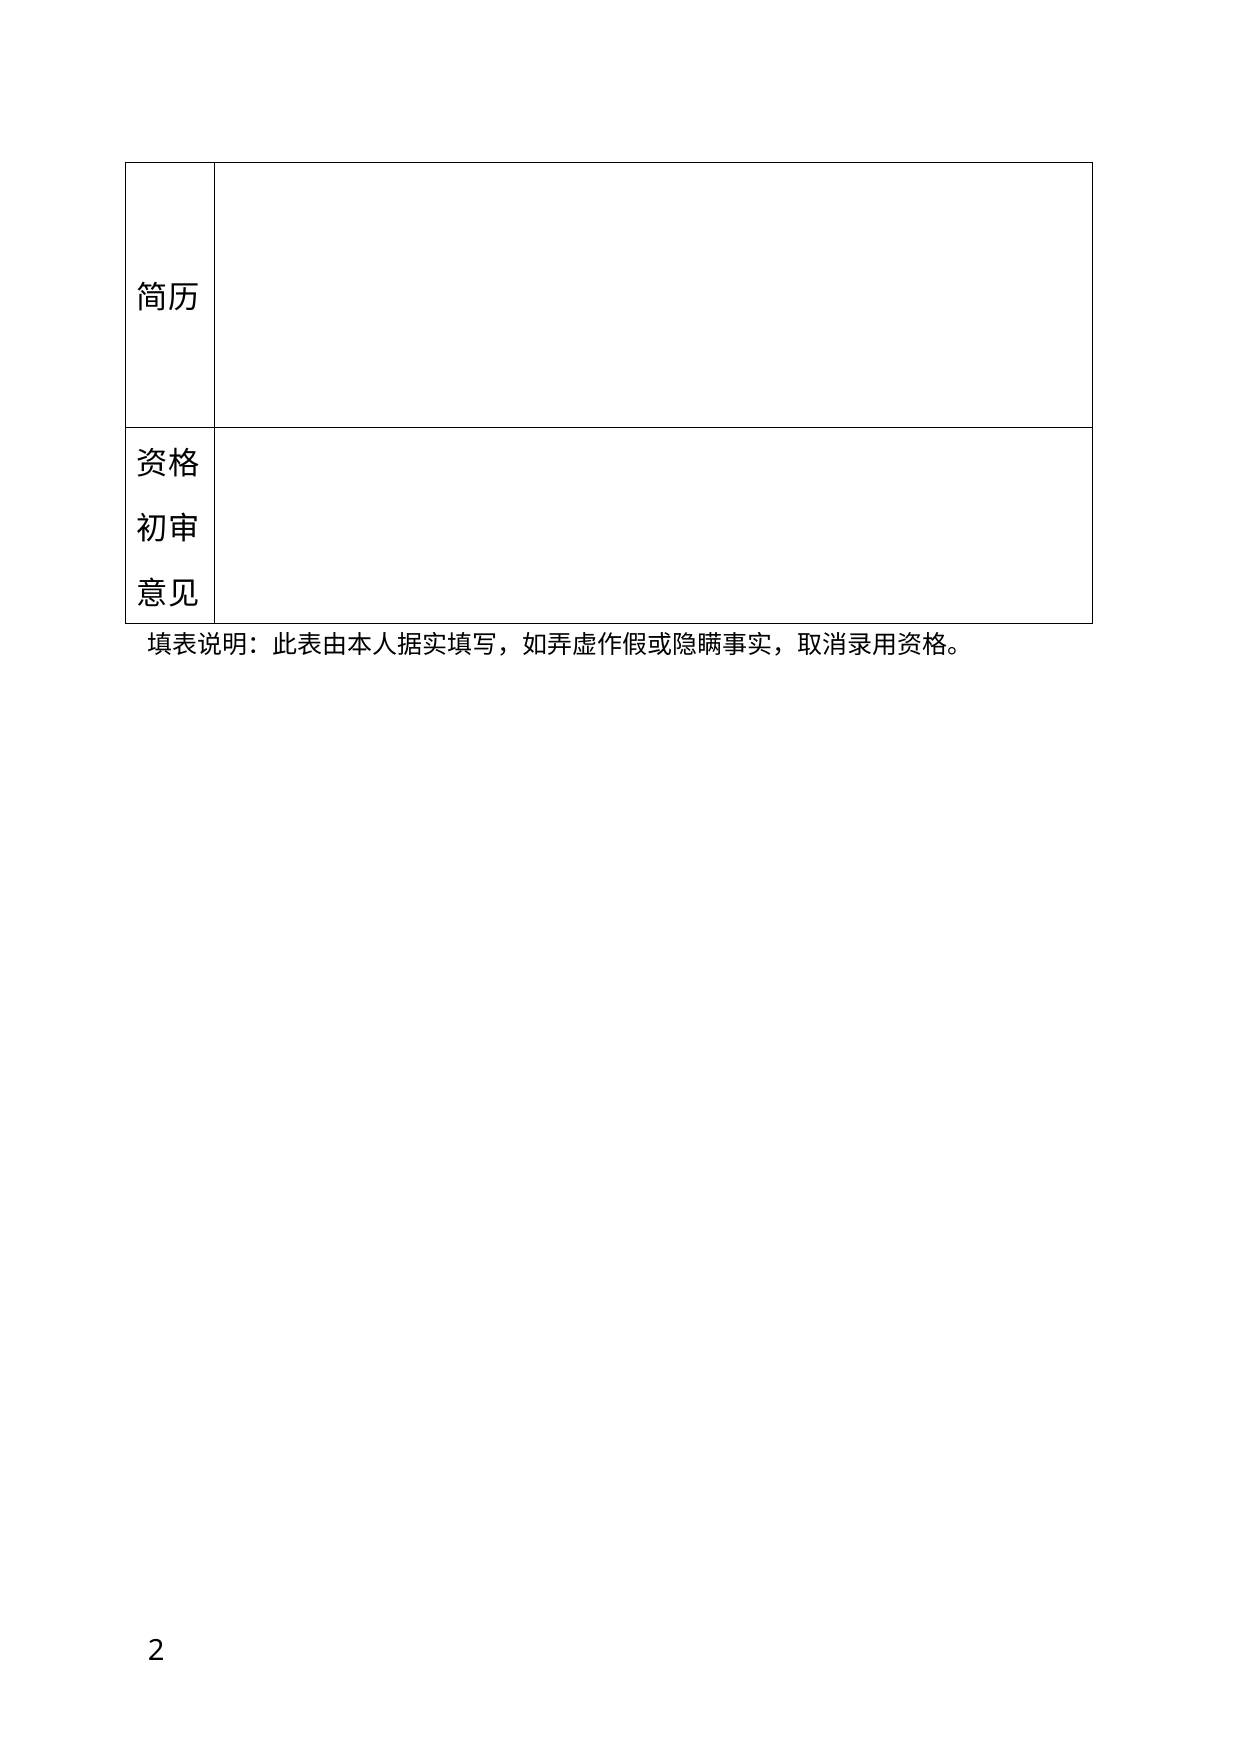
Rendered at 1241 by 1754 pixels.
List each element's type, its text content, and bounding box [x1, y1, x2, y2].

table_cell [215, 428, 1092, 623]
table_cell [215, 163, 1092, 427]
text 填表说明：此表由本人据实填写，如弄虚作假或隐瞒事实，取消录用资格。 [148, 624, 1092, 661]
table_cell 资格 初审 意见 [126, 428, 214, 623]
table_cell 简历 [126, 163, 214, 427]
